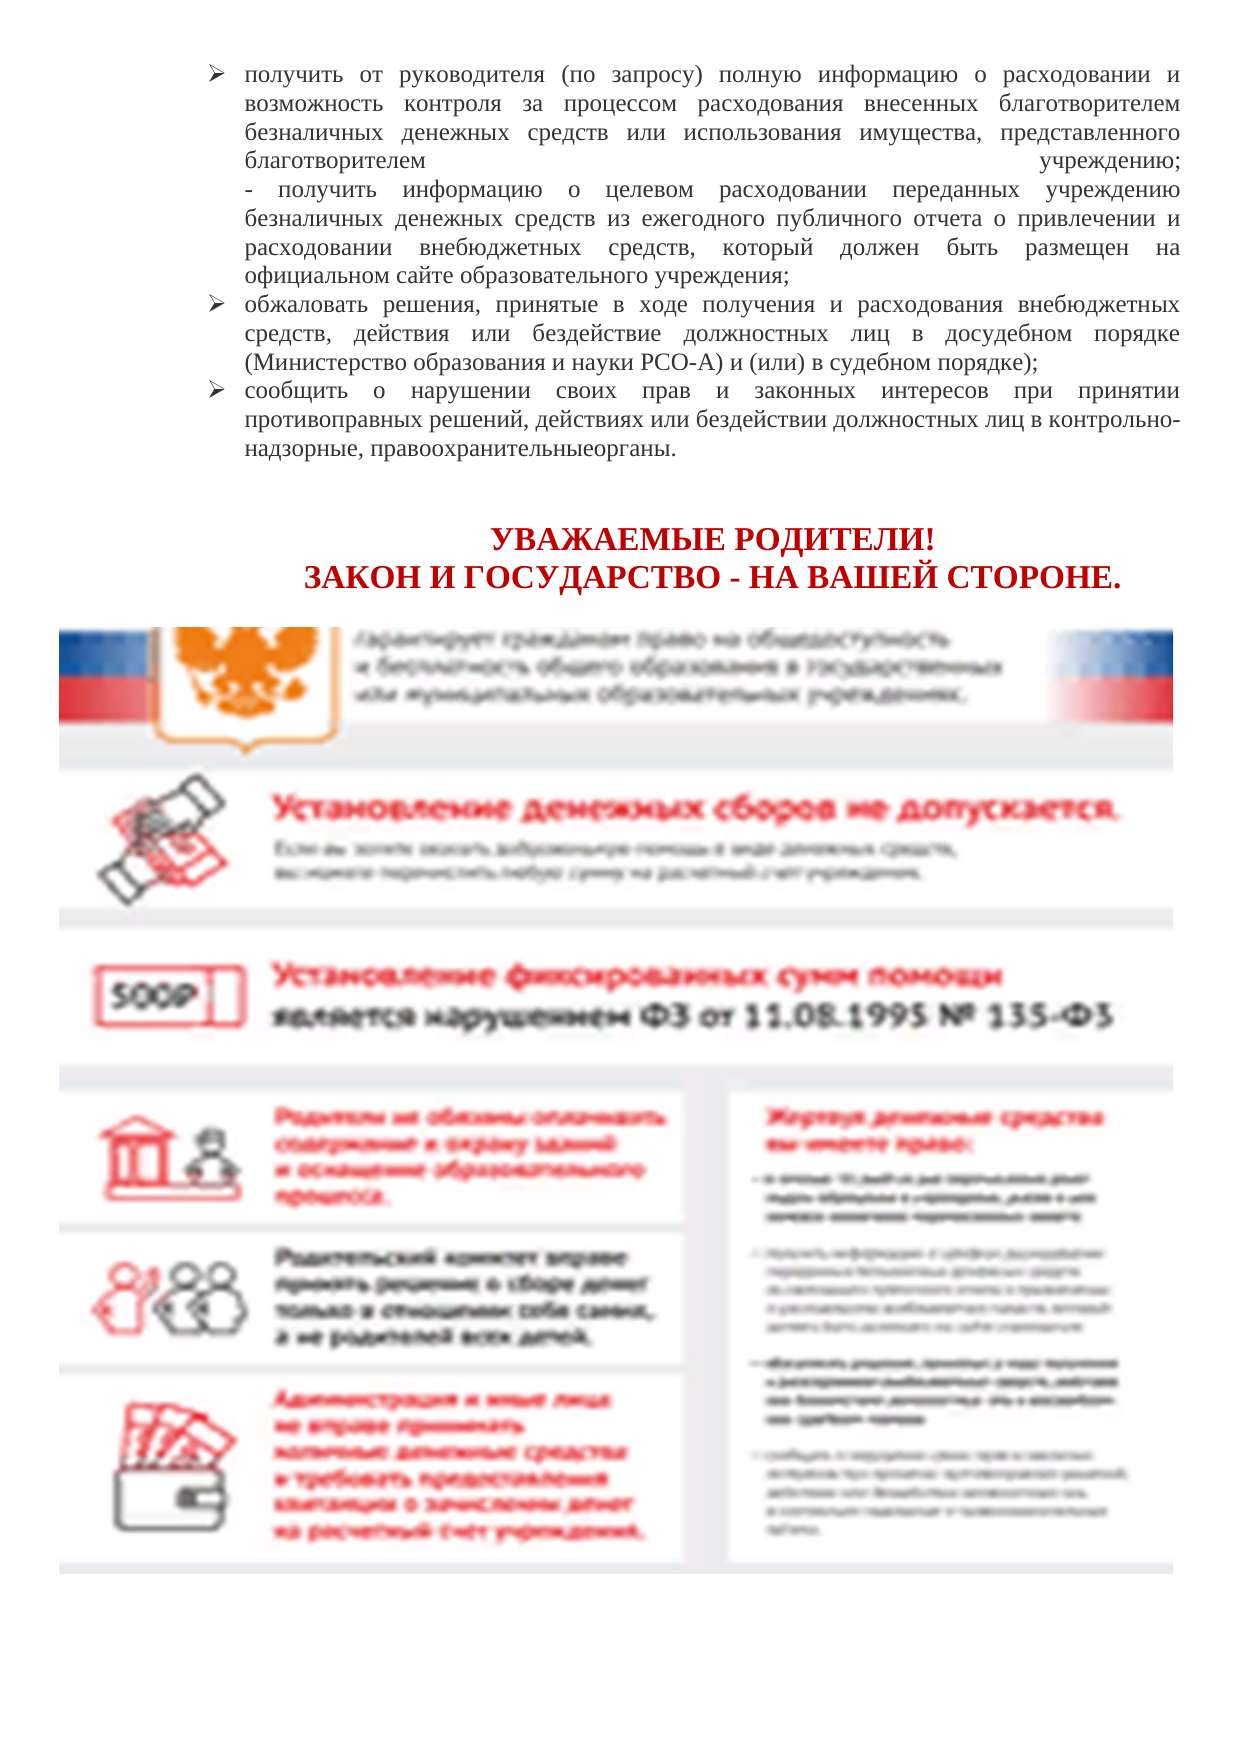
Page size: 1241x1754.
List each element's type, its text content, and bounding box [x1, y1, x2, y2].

list получить от руководителя (по запросу) полную информацию о расходовании и возможность контроля за процессом расходования внесенных благотворителем безналичных денежных средств или использования имущества, представленного благотворителем учреждению; - получить информацию о целевом расходовании переданных учреждению безналичных денежных средств из ежегодного публичного отчета о привлечении и расходовании внебюджетных средств, который должен быть размещен на официальном сайте образовательного учреждения; [207, 59, 1181, 289]
list ЗАКОН И ГОСУДАРСТВО - НА ВАШЕЙ СТОРОНЕ. [244, 557, 1181, 596]
list УВАЖАЕМЫЕ РОДИТЕЛИ! [244, 490, 1181, 557]
list сообщить о нарушении своих прав и законных интересов при принятии противоправных решений, действиях или бездействии должностных лиц в контрольно-надзорные, правоохранительныеорганы. [207, 375, 1181, 462]
list обжаловать решения, принятые в ходе получения и расходования внебюджетных средств, действия или бездействие должностных лиц в досудебном порядке (Министерство образования и науки РСО-А) и (или) в судебном порядке); [207, 289, 1181, 375]
picture [59, 627, 1174, 1574]
